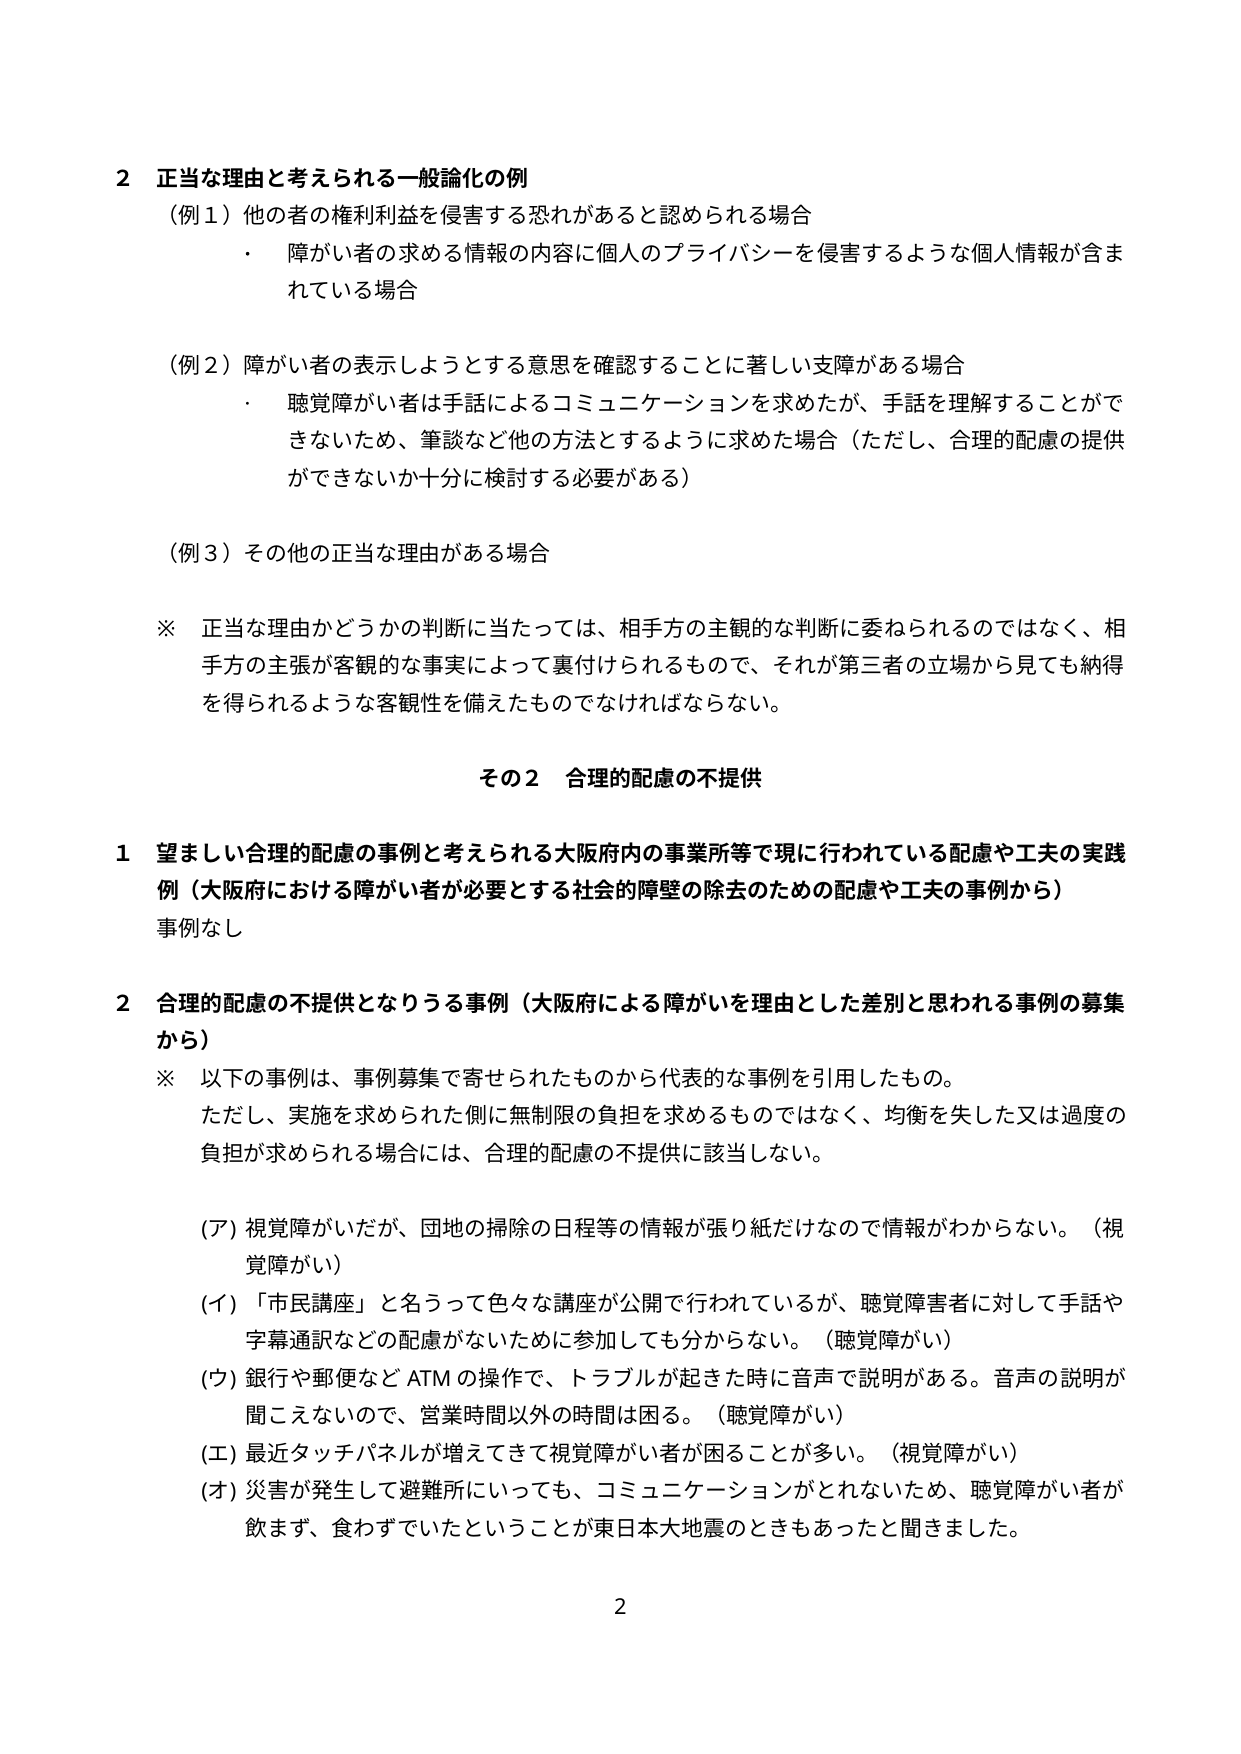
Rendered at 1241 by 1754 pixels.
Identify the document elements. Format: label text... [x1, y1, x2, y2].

list 災害が発生して避難所にいっても、コミュニケーションがとれないため、聴覚障がい者が飲まず、食わずでいたということが東日本大地震のときもあったと聞きました。 [201, 1471, 1128, 1546]
text ２ 正当な理由と考えられる一般論化の例 [112, 158, 1128, 196]
text 事例なし [112, 908, 1128, 946]
text ２ 合理的配慮の不提供となりうる事例（大阪府による障がいを理由とした差別と思われる事例の募集から） [112, 983, 1128, 1058]
list 最近タッチパネルが増えてきて視覚障がい者が困ることが多い。（視覚障がい） [201, 1433, 1128, 1471]
text （例１）他の者の権利利益を侵害する恐れがあると認められる場合 [112, 196, 1128, 233]
text （例２）障がい者の表示しようとする意思を確認することに著しい支障がある場合 [112, 346, 1128, 383]
list ただし、実施を求められた側に無制限の負担を求めるものではなく、均衡を失した又は過度の負担が求められる場合には、合理的配慮の不提供に該当しない。 [200, 1096, 1128, 1171]
list 以下の事例は、事例募集で寄せられたものから代表的な事例を引用したもの。 [156, 1058, 1128, 1096]
list 「市民講座」と名うって色々な講座が公開で行われているが、聴覚障害者に対して手話や字幕通訳などの配慮がないために参加しても分からない。（聴覚障がい） [201, 1283, 1128, 1358]
list 正当な理由かどうかの判断に当たっては、相手方の主観的な判断に委ねられるのではなく、相手方の主張が客観的な事実によって裏付けられるもので、それが第三者の立場から見ても納得を得られるような客観性を備えたものでなければならない。 [157, 608, 1128, 721]
text （例３）その他の正当な理由がある場合 [112, 533, 1128, 571]
text その２ 合理的配慮の不提供 [112, 758, 1128, 796]
list 視覚障がいだが、団地の掃除の日程等の情報が張り紙だけなので情報がわからない。（視覚障がい） [201, 1208, 1128, 1283]
list 聴覚障がい者は手話によるコミュニケーションを求めたが、手話を理解することができないため、筆談など他の方法とするように求めた場合（ただし、合理的配慮の提供ができないか十分に検討する必要がある） [244, 383, 1128, 496]
list 銀行や郵便などATMの操作で、トラブルが起きた時に音声で説明がある。音声の説明が聞こえないので、営業時間以外の時間は困る。（聴覚障がい） [201, 1358, 1128, 1433]
text １ 望ましい合理的配慮の事例と考えられる大阪府内の事業所等で現に行われている配慮や工夫の実践例（大阪府における障がい者が必要とする社会的障壁の除去のための配慮や工夫の事例から） [112, 833, 1128, 908]
list 障がい者の求める情報の内容に個人のプライバシーを侵害するような個人情報が含まれている場合 [244, 233, 1128, 308]
